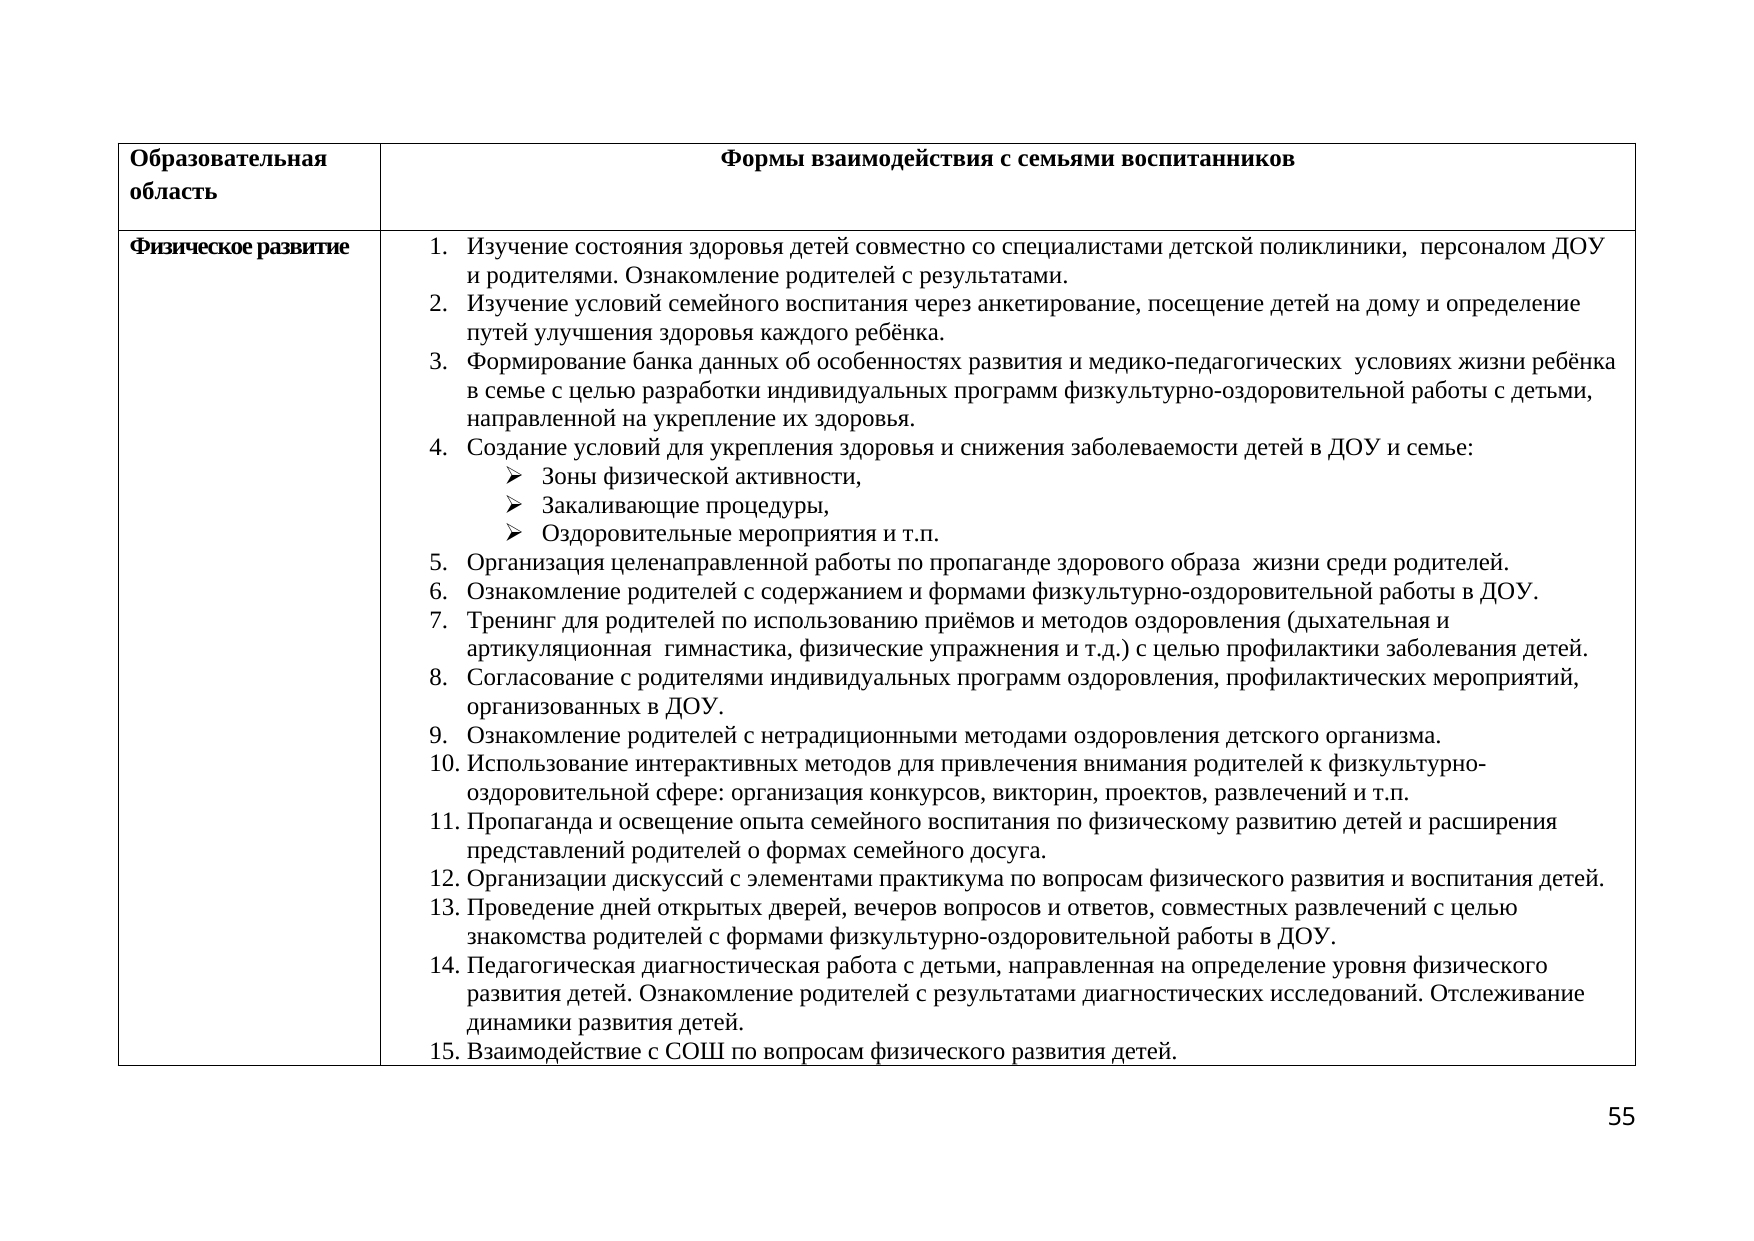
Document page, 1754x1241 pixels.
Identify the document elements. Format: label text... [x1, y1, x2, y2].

table_header Формы взаимодействия с семьями воспитанников [381, 144, 1635, 230]
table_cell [381, 231, 1635, 1065]
table_cell Физическое развитие [119, 231, 380, 1065]
table_header Образовательная область [119, 144, 380, 230]
